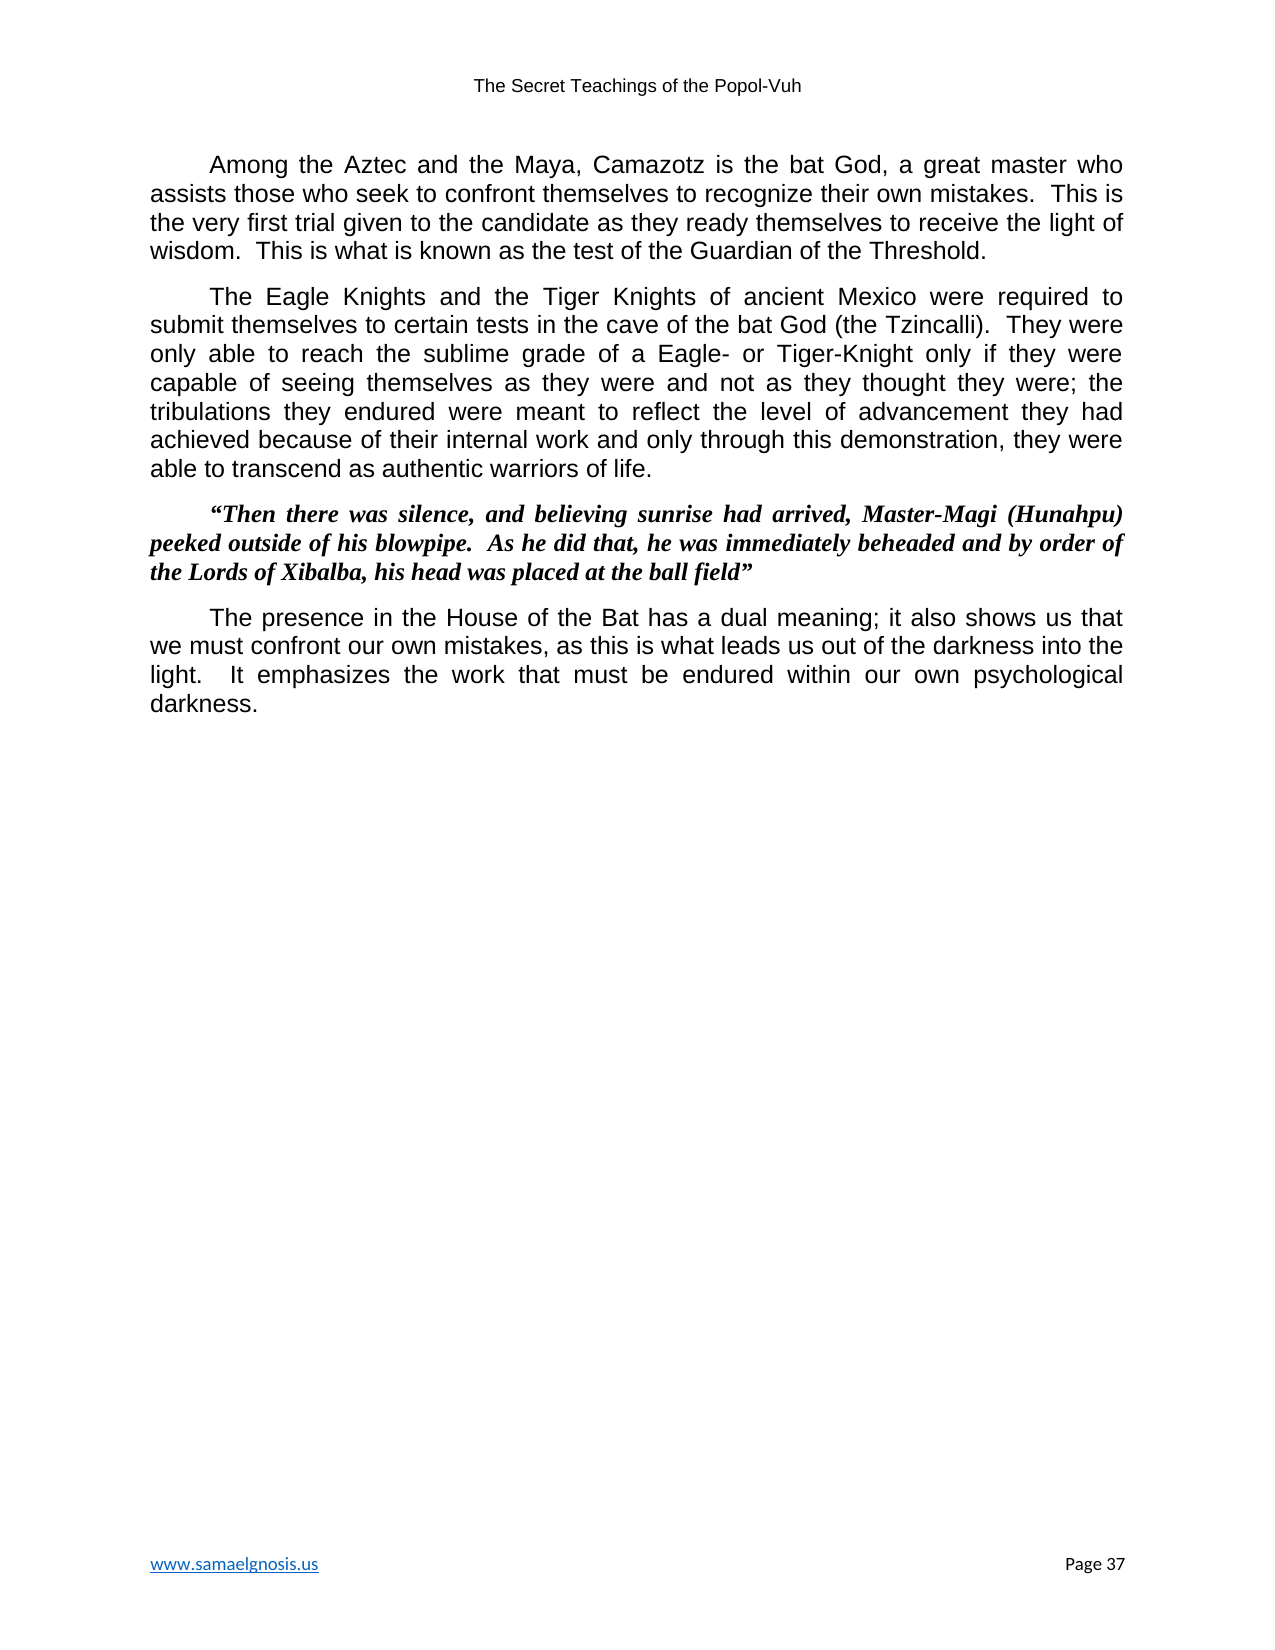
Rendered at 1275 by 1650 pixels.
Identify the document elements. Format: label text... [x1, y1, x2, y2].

text The presence in the House of the Bat has a dual meaning; it also shows us that we must confront our own mistakes, as this is what leads us out of the darkness into the light. It emphasizes the work that must be endured within our own psychological darkness. [150, 602, 1125, 717]
text The Eagle Knights and the Tiger Knights of ancient Mexico were required to submit themselves to certain tests in the cave of the bat God (the Tzincalli). They were only able to reach the sublime grade of a Eagle- or Tiger-Knight only if they were capable of seeing themselves as they were and not as they thought they were; the tribulations they endured were meant to reflect the level of advancement they had achieved because of their internal work and only through this demonstration, they were able to transcend as authentic warriors of life. [150, 282, 1125, 483]
text Among the Aztec and the Maya, Camazotz is the bat God, a great master who assists those who seek to confront themselves to recognize their own mistakes. This is the very first trial given to the candidate as they ready themselves to receive the light of wisdom. This is what is known as the test of the Guardian of the Threshold. [150, 150, 1125, 265]
text “Then there was silence, and believing sunrise had arrived, Master-Magi (Hunahpu) peeked outside of his blowpipe. As he did that, he was immediately beheaded and by order of the Lords of Xibalba, his head was placed at the ball field” [150, 499, 1125, 586]
